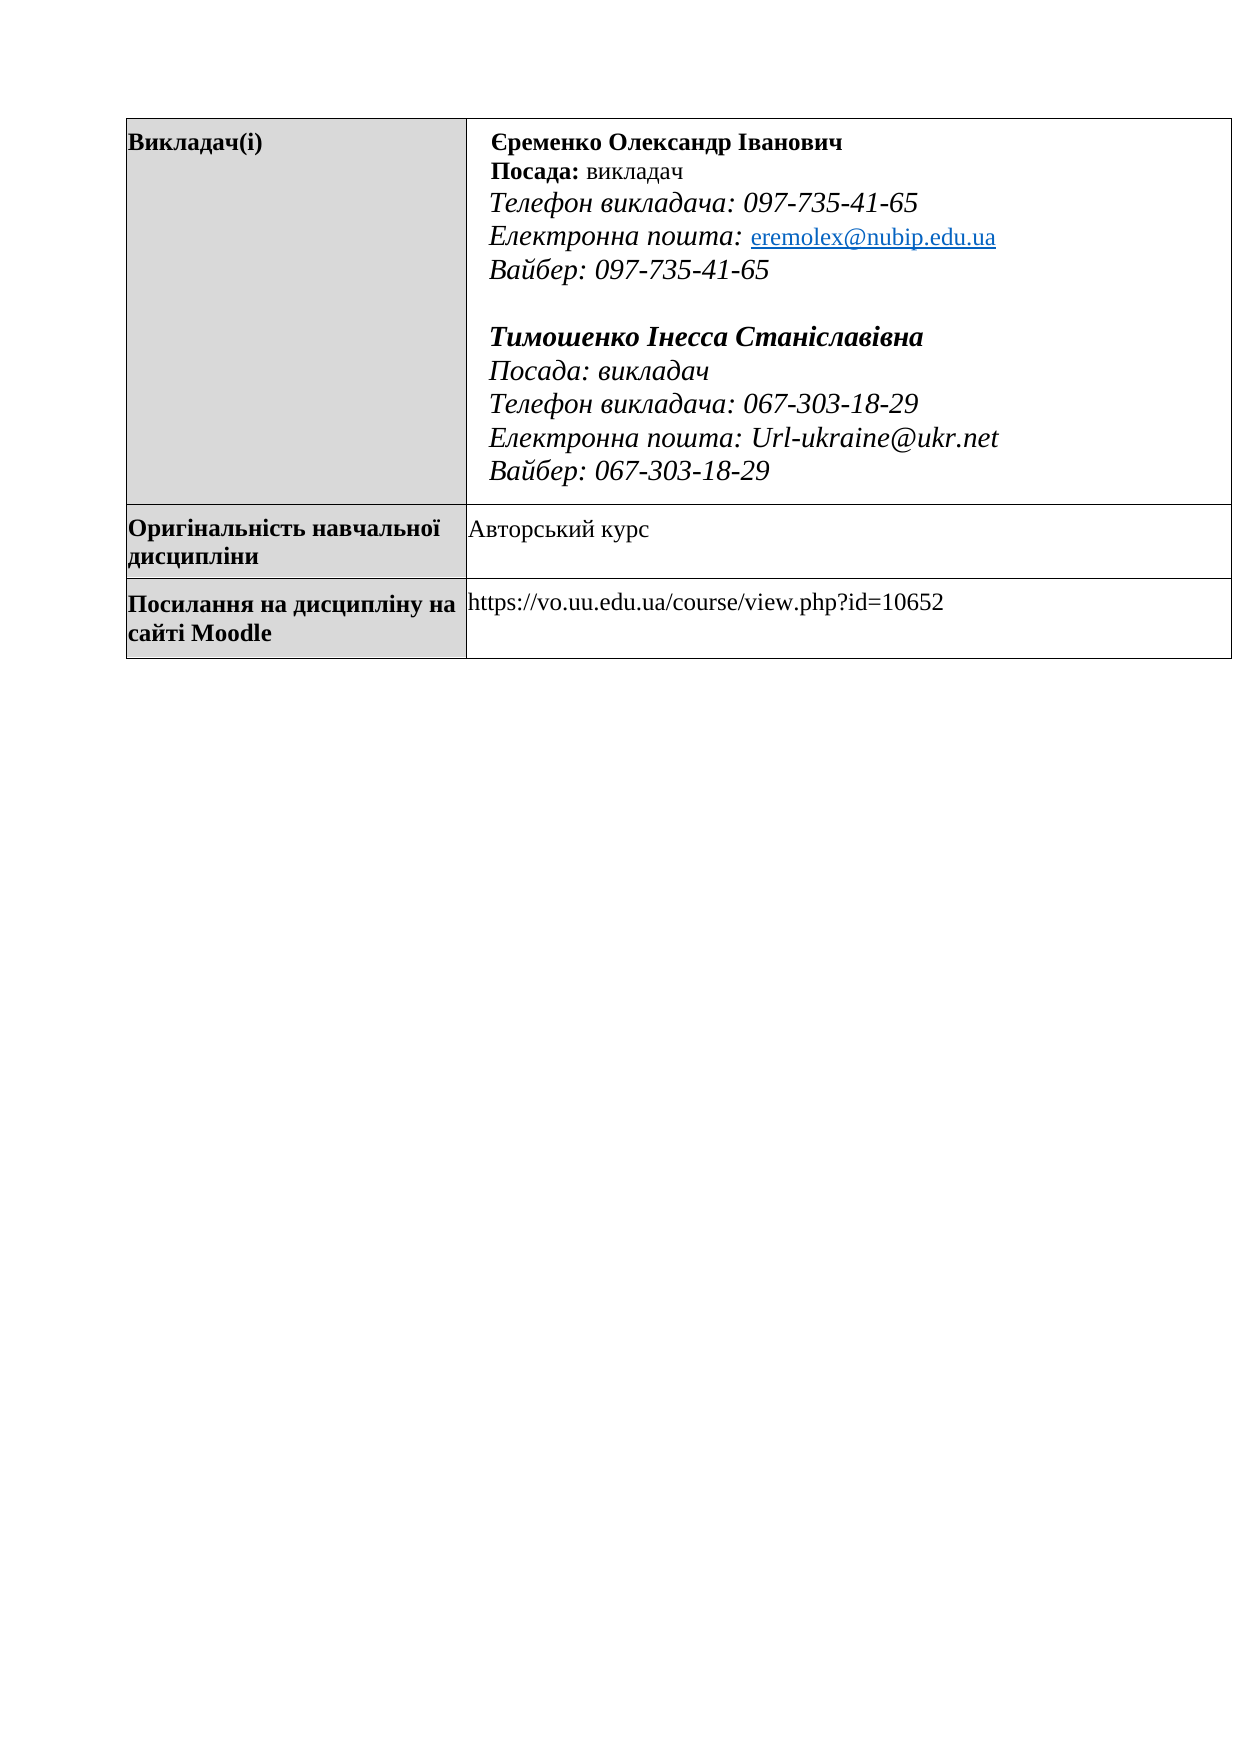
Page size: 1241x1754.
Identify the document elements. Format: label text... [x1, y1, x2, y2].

table_cell Авторський курс [467, 505, 1231, 577]
table_header Єременко Олександр Іванович Посада: викладач Телефон викладача: 097-735-41-65 Електронна пошта: eremolex@nubip.edu.ua Вайбер: 097-735-41-65 Тимошенко Інесса Станіславівна Посада: викладач Телефон викладача: 067-303-18-29 Електронна пошта: Url-ukraine@ukr.net Вайбер: 067-303-18-29 [467, 119, 1231, 504]
table_cell Посилання на дисципліну на сайті Moodle [127, 579, 466, 657]
table_header Викладач(і) [127, 119, 466, 504]
table_cell https://vo.uu.edu.ua/course/view.php?id=10652 [467, 579, 1231, 657]
table_cell Оригінальність навчальної дисципліни [127, 505, 466, 577]
